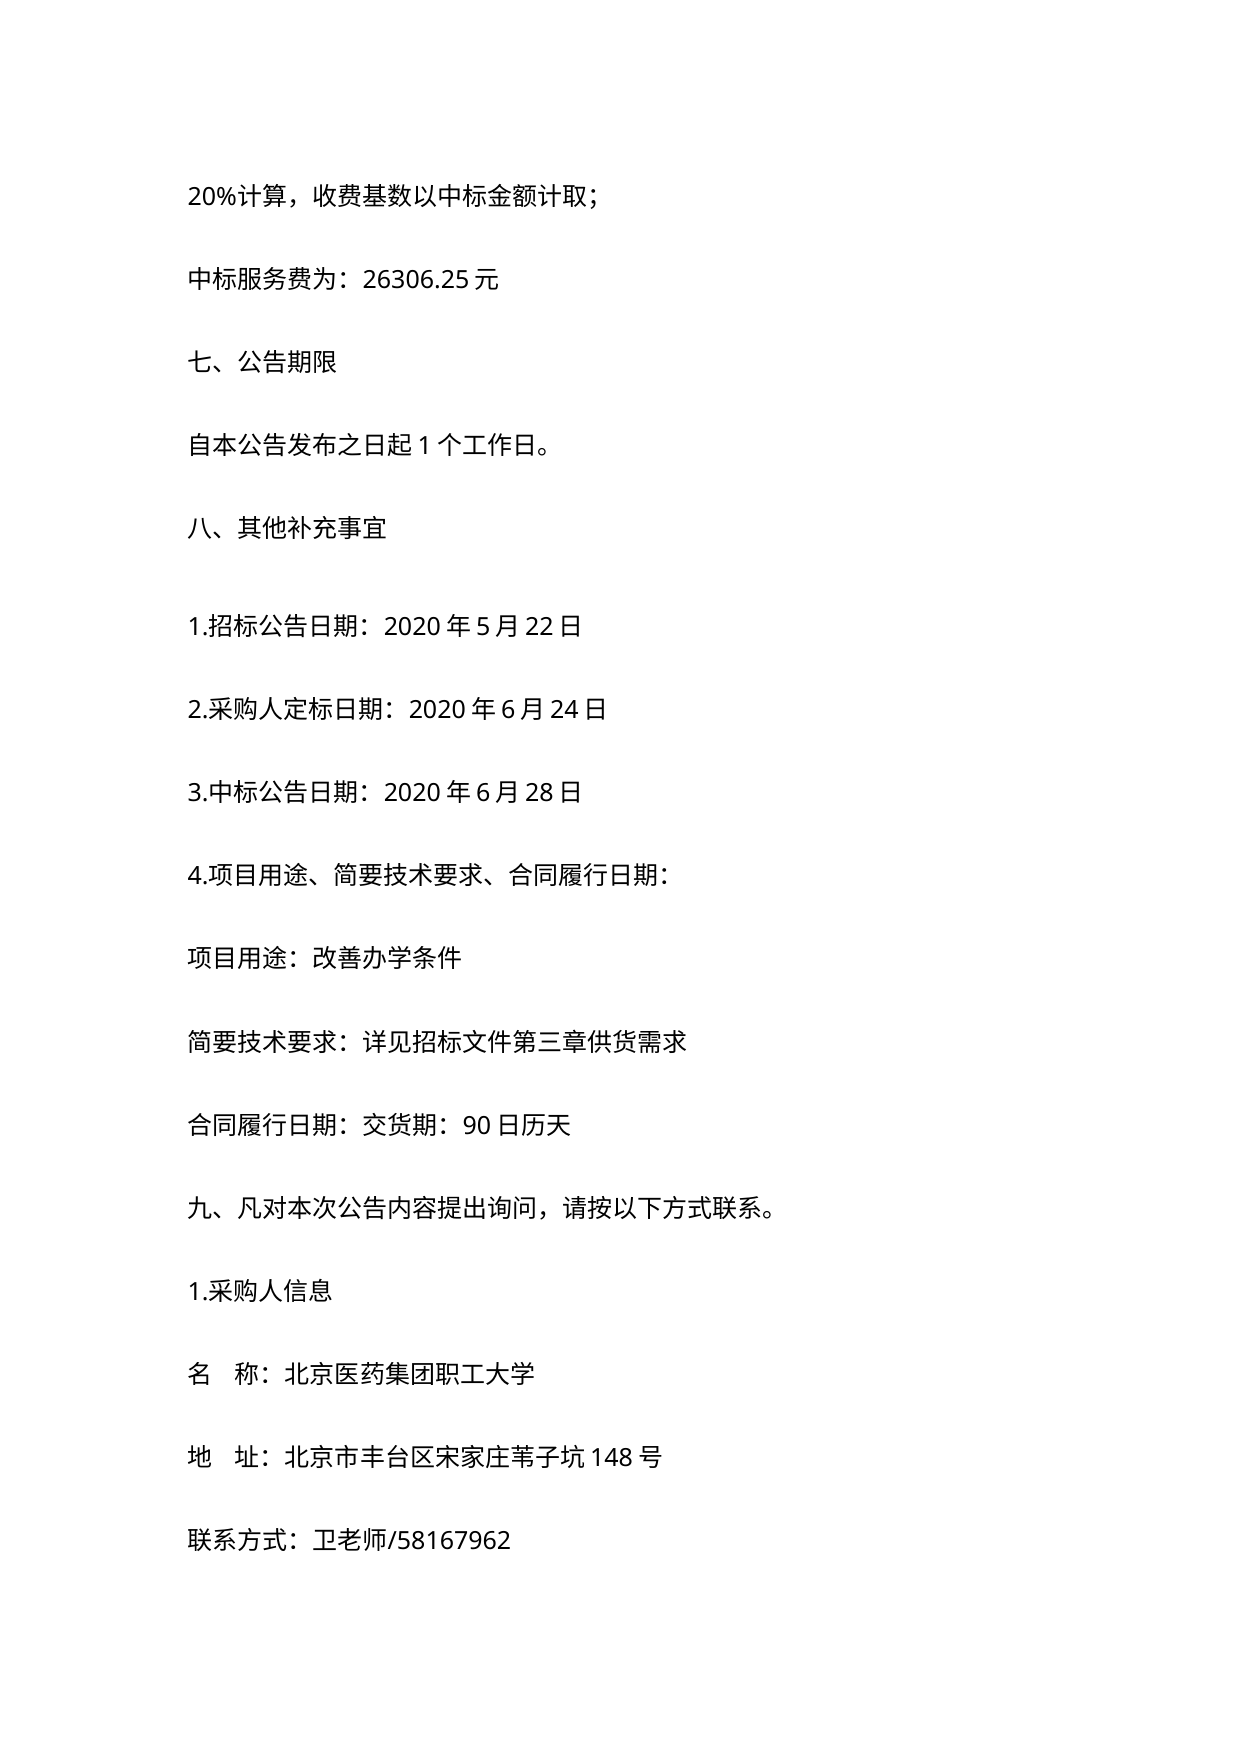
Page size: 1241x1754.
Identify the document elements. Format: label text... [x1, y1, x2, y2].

text 七、公告期限 [187, 328, 1053, 393]
text 合同履行日期：交货期：90日历天 [187, 1091, 1053, 1156]
text 地 址：北京市丰台区宋家庄苇子坑148号 [187, 1423, 1053, 1488]
text 项目用途：改善办学条件 [187, 924, 1053, 989]
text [187, 162, 1053, 227]
text 中标服务费为：26306.25元 [187, 245, 1053, 310]
text 简要技术要求：详见招标文件第三章供货需求 [187, 1008, 1053, 1073]
text 联系方式：卫老师/58167962 [187, 1506, 1053, 1571]
text 3.中标公告日期：2020年6月28日 [187, 758, 1053, 823]
text 1.采购人信息 [187, 1257, 1053, 1322]
text 2.采购人定标日期：2020年6月24日 [187, 675, 1053, 740]
text 4.项目用途、简要技术要求、合同履行日期： [187, 841, 1053, 906]
text 名 称：北京医药集团职工大学 [187, 1340, 1053, 1405]
text 九、凡对本次公告内容提出询问，请按以下方式联系。 [187, 1174, 1053, 1239]
text 八、其他补充事宜 1.招标公告日期：2020年5月22日 [187, 494, 1053, 657]
text 自本公告发布之日起1个工作日。 [187, 411, 1053, 476]
